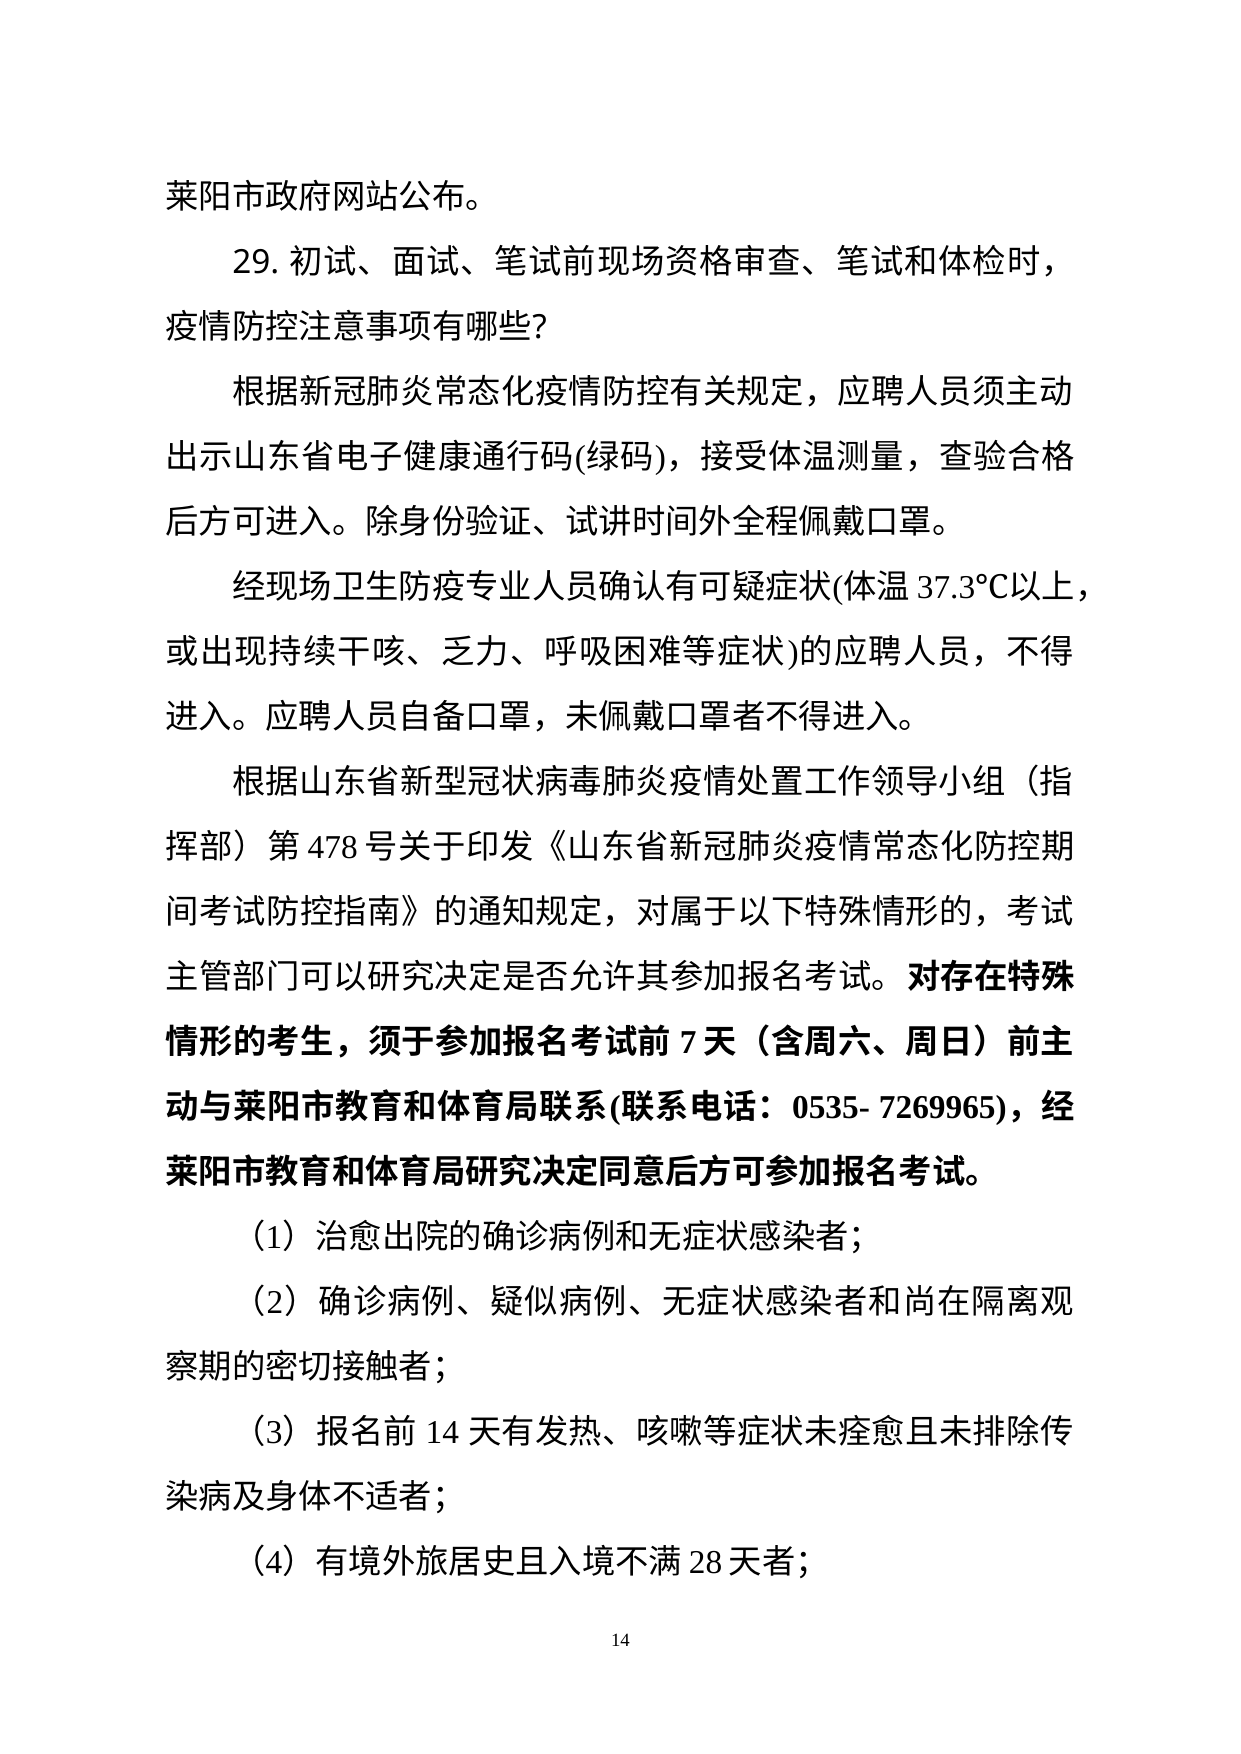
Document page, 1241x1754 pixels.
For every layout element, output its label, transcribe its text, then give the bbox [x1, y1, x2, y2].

text （3）报名前 14 天有发热、咳嗽等症状未痊愈且未排除传染病及身体不适者； [165, 1397, 1075, 1527]
text （2）确诊病例、疑似病例、无症状感染者和尚在隔离观察期的密切接触者； [165, 1267, 1075, 1397]
text 根据山东省新型冠状病毒肺炎疫情处置工作领导小组（指挥部）第478号关于印发《山东省新冠肺炎疫情常态化防控期间考试防控指南》的通知规定，对属于以下特殊情形的，考试主管部门可以研究决定是否允许其参加报名考试。对存在特殊情形的考生，须于参加报名考试前7天（含周六、周日）前主动与莱阳市教育和体育局联系(联系电话：0535- 7269965)，经莱阳市教育和体育局研究决定同意后方可参加报名考试。 [165, 747, 1075, 1202]
text （4）有境外旅居史且入境不满28天者； [165, 1527, 1075, 1592]
text 29. 初试、面试、笔试前现场资格审查、笔试和体检时，疫情防控注意事项有哪些? [165, 227, 1075, 357]
text 经现场卫生防疫专业人员确认有可疑症状(体温37.3℃以上，或出现持续干咳、乏力、呼吸困难等症状)的应聘人员，不得进入。应聘人员自备口罩，未佩戴口罩者不得进入。 [165, 552, 1075, 747]
text 根据新冠肺炎常态化疫情防控有关规定，应聘人员须主动出示山东省电子健康通行码(绿码)，接受体温测量，查验合格后方可进入。除身份验证、试讲时间外全程佩戴口罩。 [165, 357, 1075, 552]
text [165, 162, 1075, 227]
text （1）治愈出院的确诊病例和无症状感染者； [165, 1202, 1075, 1267]
